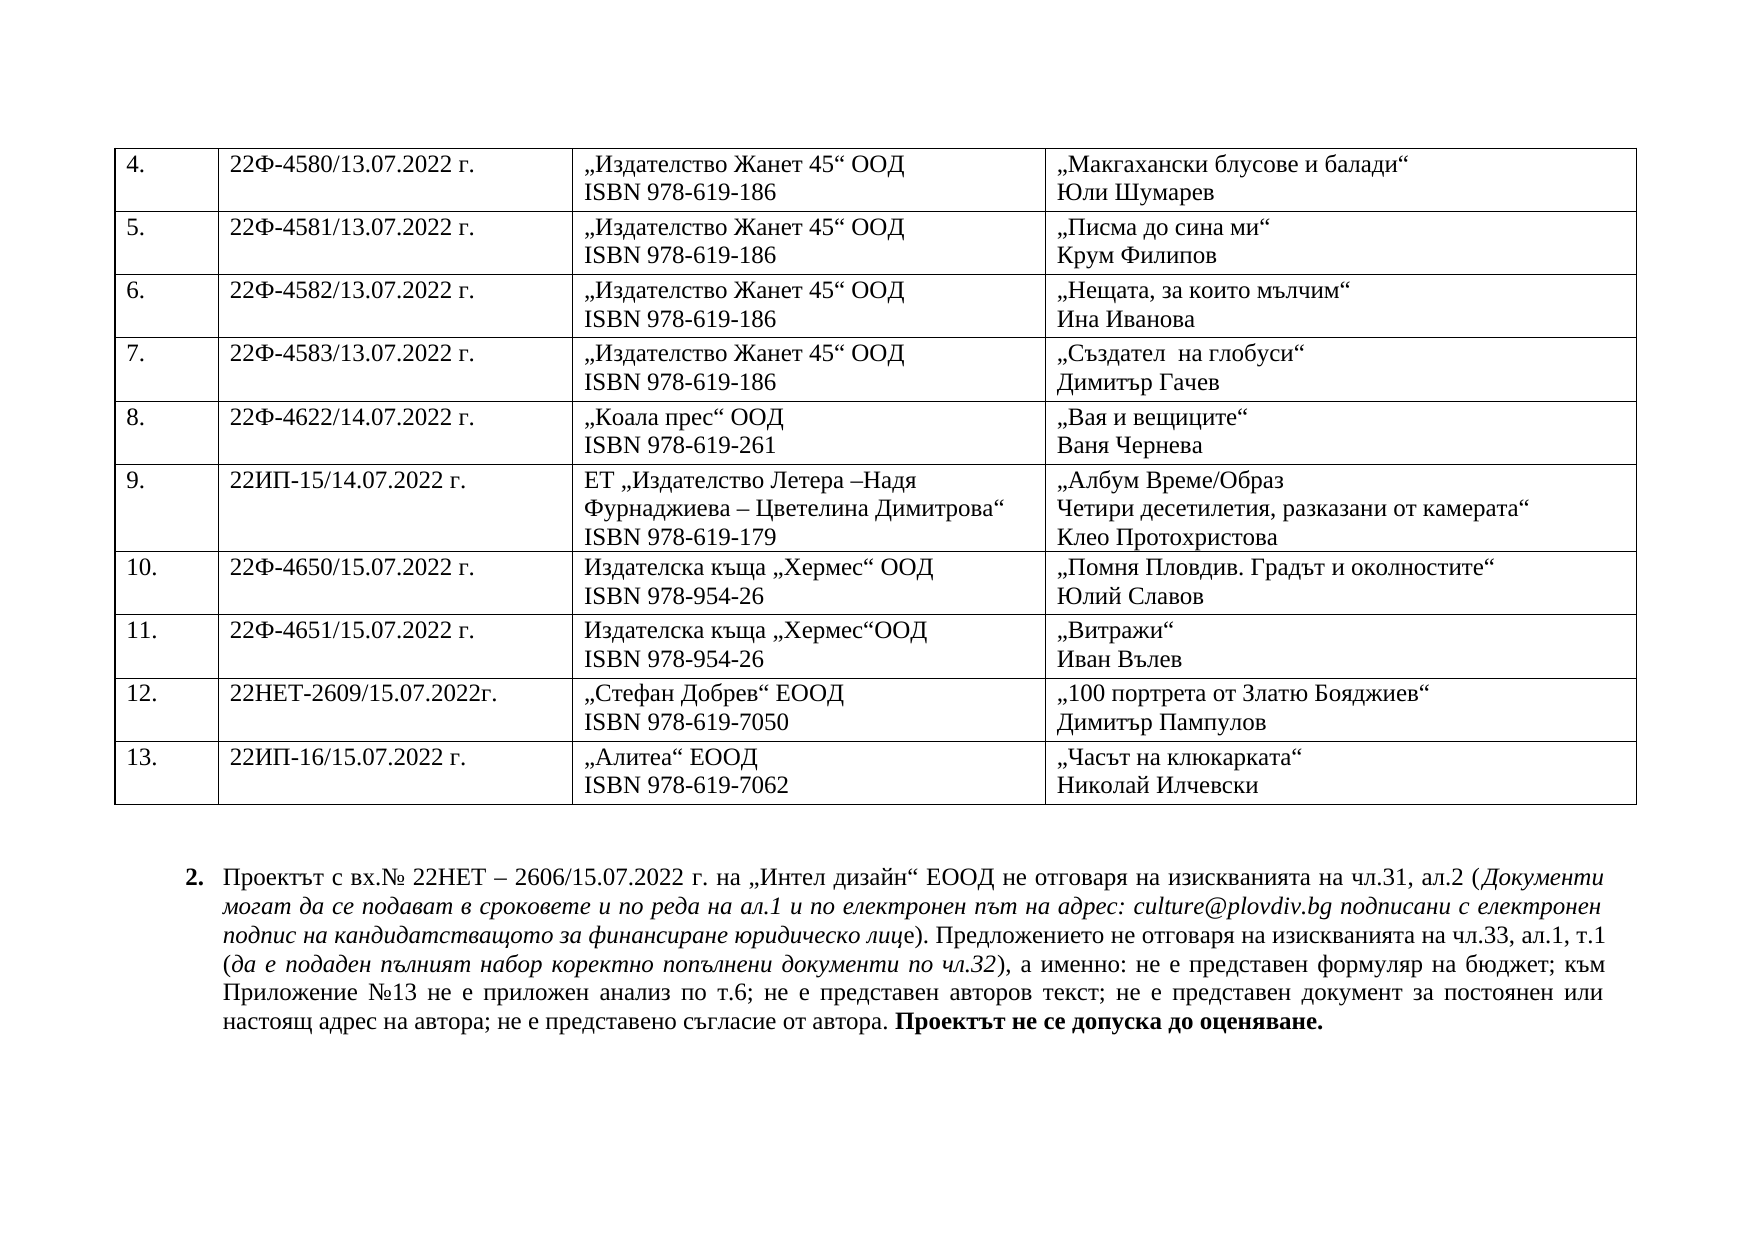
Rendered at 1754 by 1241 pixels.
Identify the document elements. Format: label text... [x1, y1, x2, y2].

table_cell „Издателство Жанет 45“ ООД ISBN 978-619-186 [573, 275, 1045, 337]
table_cell 22Ф-4581/13.07.2022 г. [219, 212, 572, 274]
table_cell 22Ф-4582/13.07.2022 г. [219, 275, 572, 337]
table_cell 22Ф-4580/13.07.2022 г. [219, 149, 572, 211]
table_cell „100 портрета от Златю Бoяджиев“ Димитър Пампулов [1046, 679, 1636, 741]
table_cell „Албум Време/Образ Четири десетилетия, разказани от камерата“ Клео Протохристова [1046, 465, 1636, 551]
table_cell „Алитеа“ ЕООД ISBN 978-619-7062 [573, 742, 1045, 804]
table_cell „Коала прес“ ООД ISBN 978-619-261 [573, 402, 1045, 464]
table_cell „Помня Пловдив. Градът и околностите“ Юлий Славов [1046, 552, 1636, 614]
table_cell 22Ф-4583/13.07.2022 г. [219, 338, 572, 401]
table_cell 12. [116, 679, 218, 741]
table_cell 22НЕТ-2609/15.07.2022г. [219, 679, 572, 741]
table_cell „Витражи“ Иван Вълев [1046, 615, 1636, 677]
table_cell „Създател на глобуси“ Димитър Гачев [1046, 338, 1636, 401]
table_cell „Писма до сина ми“ Крум Филипов [1046, 212, 1636, 274]
table_cell 13. [116, 742, 218, 804]
table_cell Издателска къща „Хермес“ООД ISBN 978-954-26 [573, 615, 1045, 677]
table_cell Издателска къща „Хермес“ ООД ISBN 978-954-26 [573, 552, 1045, 614]
table_cell „Стефан Добрев“ ЕООД ISBN 978-619-7050 [573, 679, 1045, 741]
table_cell 22Ф-4651/15.07.2022 г. [219, 615, 572, 677]
table_cell „Нещата, за които мълчим“ Ина Иванова [1046, 275, 1636, 337]
table_cell 7. [116, 338, 218, 401]
table_cell „Издателство Жанет 45“ ООД ISBN 978-619-186 [573, 338, 1045, 401]
table_cell 9. [116, 465, 218, 551]
table_cell 8. [116, 402, 218, 464]
table_cell 6. [116, 275, 218, 337]
table_cell 11. [116, 615, 218, 677]
table_cell 22ИП-16/15.07.2022 г. [219, 742, 572, 804]
table_cell ЕТ „Издателство Летера –Надя Фурнаджиева – Цветелина Димитрова“ ISBN 978-619-179 [573, 465, 1045, 551]
table_cell 10. [116, 552, 218, 614]
table_cell „Часът на клюкарката“ Николай Илчевски [1046, 742, 1636, 804]
table_cell „Макгахански блусове и балади“ Юли Шумарев [1046, 149, 1636, 211]
table_cell 4. [116, 149, 218, 211]
list Проектът с вх.№ 22НЕТ – 2606/15.07.2022 г. на „Интел дизайн“ ЕООД не отговаря на изискванията на чл.31, ал.2 (Документи могат да се подават в сроковете и по реда на ал.1 и по електронен път на адрес: culture@plovdiv.bg подписани с електронен подпис на кандидатстващото за финансиране юридическо лице). Предложението не отговаря на изискванията на чл.33, ал.1, т.1 (да е подаден пълният набор коректно попълнени документи по чл.32), а именно: не е представен формуляр на бюджет; към Приложение №13 не е приложен анализ по т.6; не е представен авторов текст; не е представен документ за постоянен или настоящ адрес на автора; не е представено съгласие от автора. Проектът не се допуска до оценяване. [185, 862, 1606, 1035]
table_cell 22Ф-4622/14.07.2022 г. [219, 402, 572, 464]
table_cell 22Ф-4650/15.07.2022 г. [219, 552, 572, 614]
table_cell 5. [116, 212, 218, 274]
table_cell „Издателство Жанет 45“ ООД ISBN 978-619-186 [573, 149, 1045, 211]
table_cell „Вая и вещиците“ Ваня Чернева [1046, 402, 1636, 464]
table_cell „Издателство Жанет 45“ ООД ISBN 978-619-186 [573, 212, 1045, 274]
table_cell 22ИП-15/14.07.2022 г. [219, 465, 572, 551]
